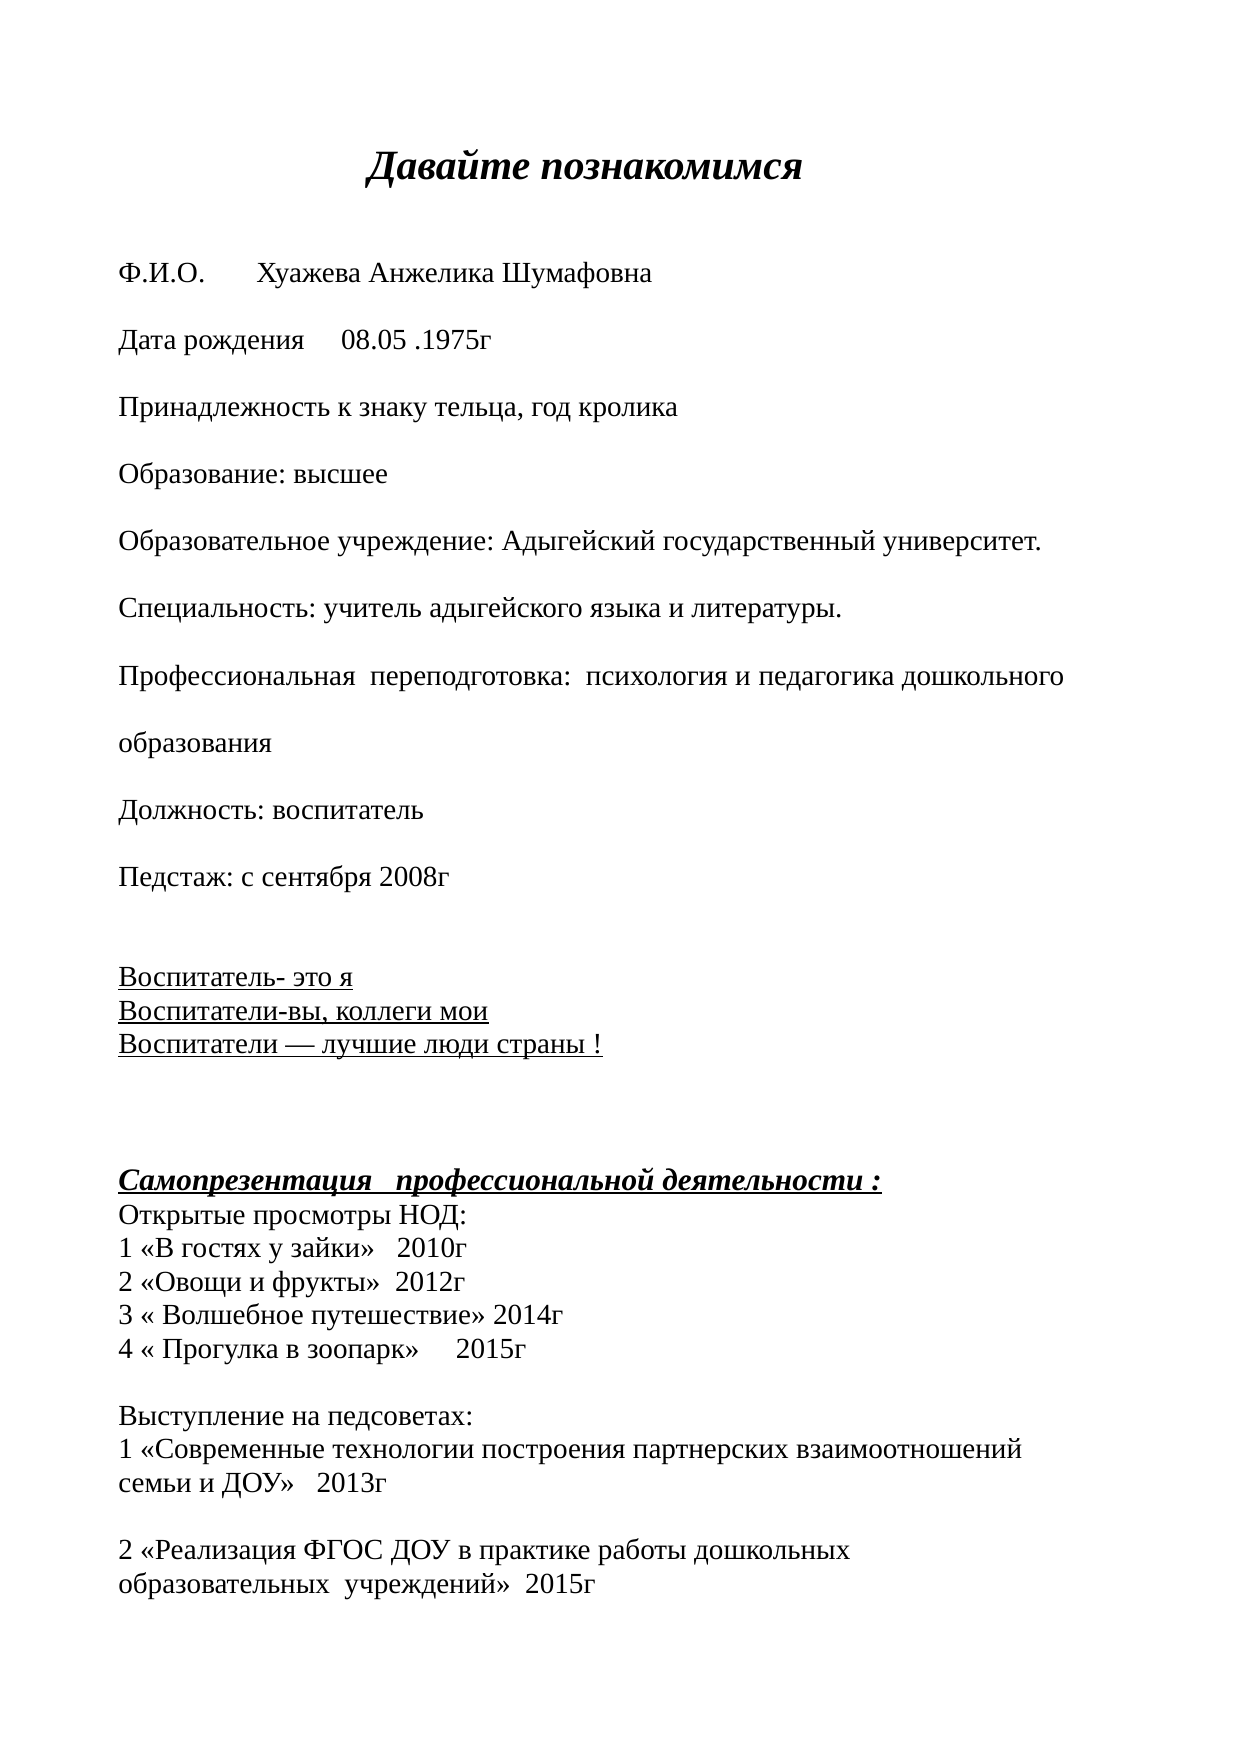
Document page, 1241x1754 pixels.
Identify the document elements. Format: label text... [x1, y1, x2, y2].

text Воспитатели — лучшие люди страны ! [118, 1027, 1122, 1060]
text 2 «Реализация ФГОС ДОУ в практике работы дошкольных [118, 1532, 1122, 1566]
text Давайте познакомимся [118, 140, 1122, 188]
text Профессиональная переподготовка: психология и педагогика дошкольного [118, 658, 1122, 691]
text Самопрезентация профессиональной деятельности : [118, 1161, 1122, 1197]
text Дата рождения 08.05 .1975г [118, 322, 1122, 356]
text 3 « Волшебное путешествие» 2014г [118, 1297, 1122, 1331]
text Образование: высшее [118, 456, 1122, 490]
text Должность: воспитатель [118, 792, 1122, 825]
text 4 « Прогулка в зоопарк» 2015г [118, 1331, 1122, 1364]
text Ф.И.О. Хуажева Анжелика Шумафовна [118, 255, 1122, 289]
text 2 «Овощи и фрукты» 2012г [118, 1264, 1122, 1297]
text семьи и ДОУ» 2013г [118, 1465, 1122, 1499]
text 1 «В гостях у зайки» 2010г [118, 1230, 1122, 1264]
text Педстаж: с сентября 2008г [118, 859, 1122, 892]
text Принадлежность к знаку тельца, год кролика [118, 389, 1122, 423]
text 1 «Современные технологии построения партнерских взаимоотношений [118, 1432, 1122, 1465]
text Воспитатели-вы, коллеги мои [118, 993, 1122, 1027]
text Специальность: учитель адыгейского языка и литературы. [118, 591, 1122, 624]
text Открытые просмотры НОД: [118, 1197, 1122, 1230]
text Воспитатель- это я [118, 959, 1122, 993]
text образования [118, 725, 1122, 758]
text образовательных учреждений» 2015г [118, 1566, 1122, 1599]
text Выступление на педсоветах: [118, 1398, 1122, 1432]
text Образовательное учреждение: Адыгейский государственный университет. [118, 523, 1122, 557]
